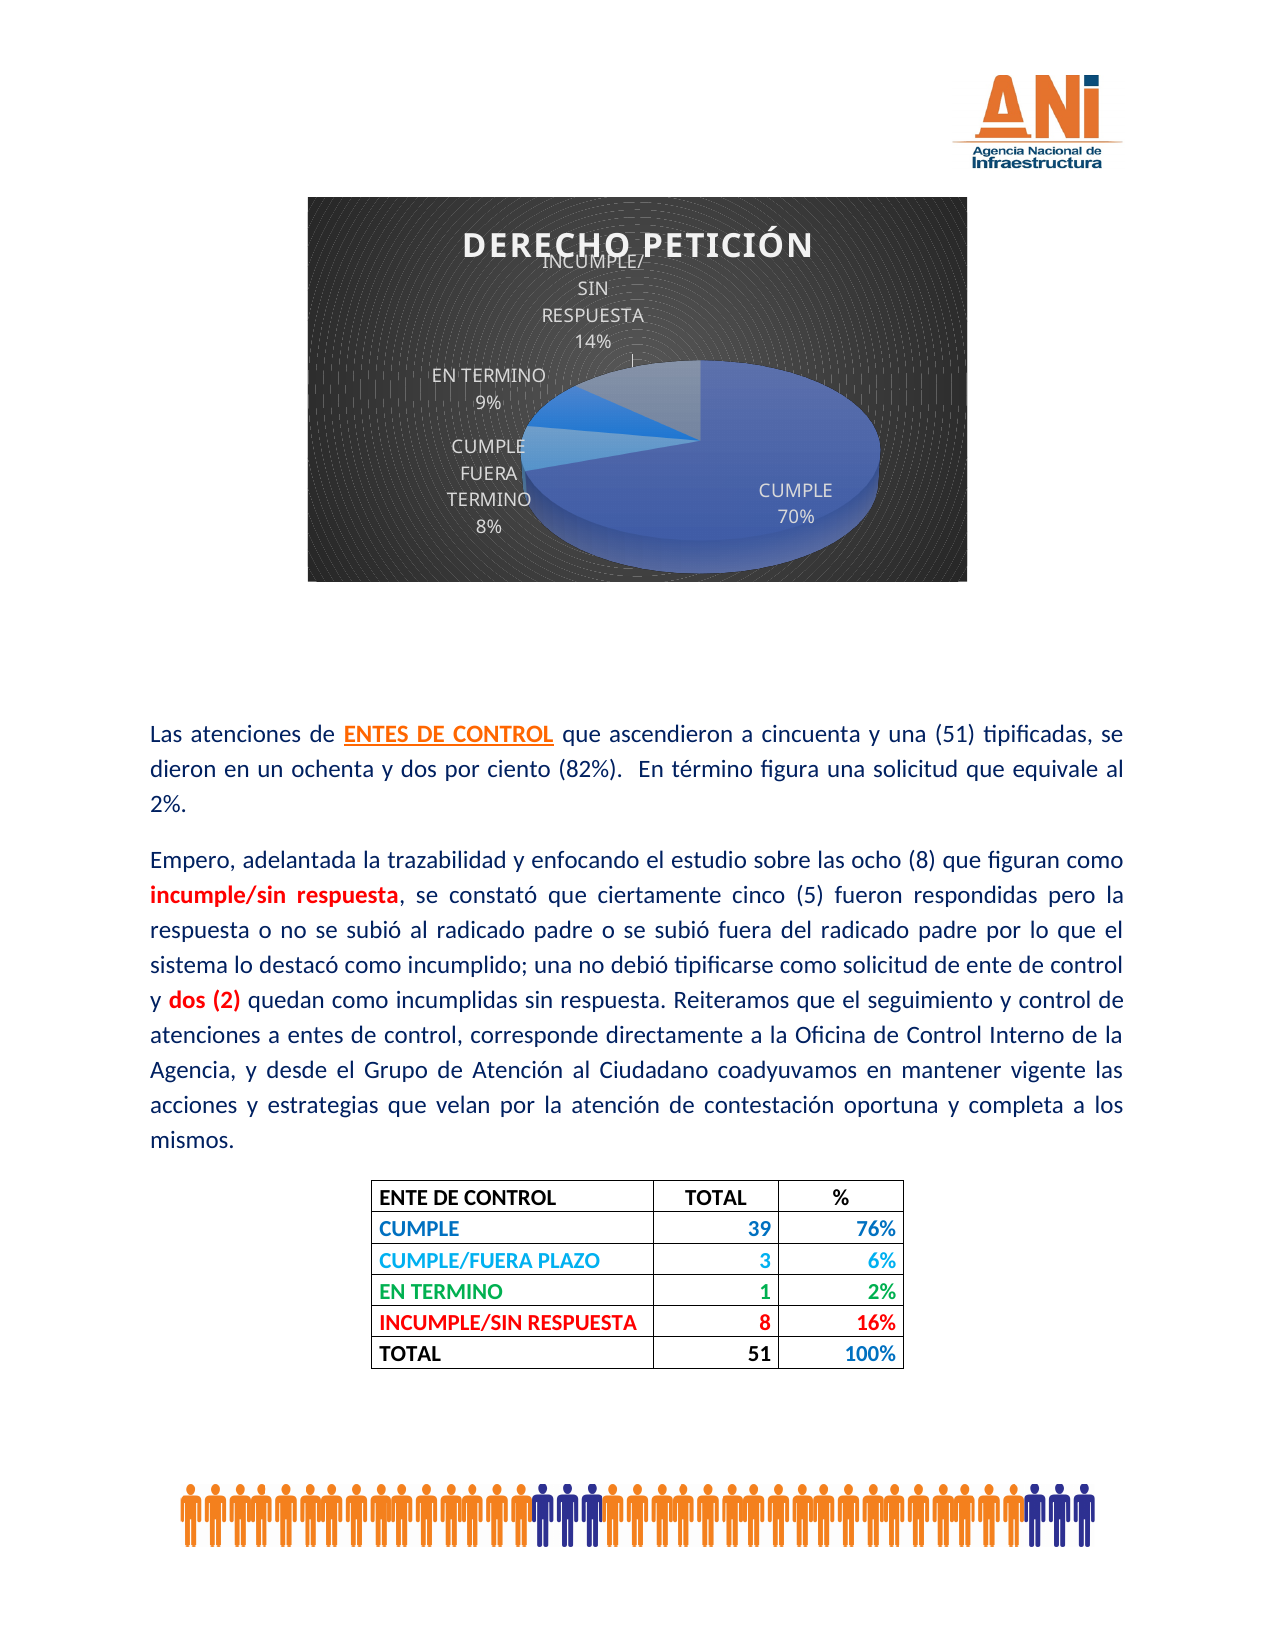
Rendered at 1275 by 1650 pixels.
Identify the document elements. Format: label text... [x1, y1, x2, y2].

table_cell 51 [654, 1337, 778, 1367]
table_cell 1 [654, 1275, 778, 1305]
table_cell EN TERMINO [372, 1275, 653, 1305]
table_header % [779, 1181, 903, 1211]
text Empero, adelantada la trazabilidad y enfocando el estudio sobre las ocho (8) que figuran como incumple/sin respuesta, se constató que ciertamente cinco (5) fueron respondidas pero la respuesta o no se subió al radicado padre o se subió fuera del radicado padre por lo que el sistema lo destacó como incumplido; una no debió tipificarse como solicitud de ente de control y dos (2) quedan como incumplidas sin respuesta. Reiteramos que el seguimiento y control de atenciones a entes de control, corresponde directamente a la Oficina de Control Interno de la Agencia, y desde el Grupo de Atención al Ciudadano coadyuvamos en mantener vigente las acciones y estrategias que velan por la atención de contestación oportuna y completa a los mismos. [150, 844, 1125, 1155]
table_cell 6% [779, 1244, 903, 1274]
picture [180, 1484, 1095, 1547]
table_cell 100% [779, 1337, 903, 1367]
picture [951, 75, 1125, 169]
table_cell CUMPLE/FUERA PLAZO [372, 1244, 653, 1274]
table_cell 76% [779, 1212, 903, 1242]
table_cell INCUMPLE/SIN RESPUESTA [372, 1306, 653, 1336]
text Las atenciones de ENTES DE CONTROL que ascendieron a cincuenta y una (51) tipificadas, se dieron en un ochenta y dos por ciento (82%). En término figura una solicitud que equivale al 2%. [150, 718, 1125, 819]
table_cell 3 [654, 1244, 778, 1274]
table_cell TOTAL [372, 1337, 653, 1367]
table_header TOTAL [654, 1181, 778, 1211]
table_cell 8 [654, 1306, 778, 1336]
table_cell 39 [654, 1212, 778, 1242]
table_header ENTE DE CONTROL [372, 1181, 653, 1211]
table_cell 16% [779, 1306, 903, 1336]
table_cell CUMPLE [372, 1212, 653, 1242]
table_cell 2% [779, 1275, 903, 1305]
